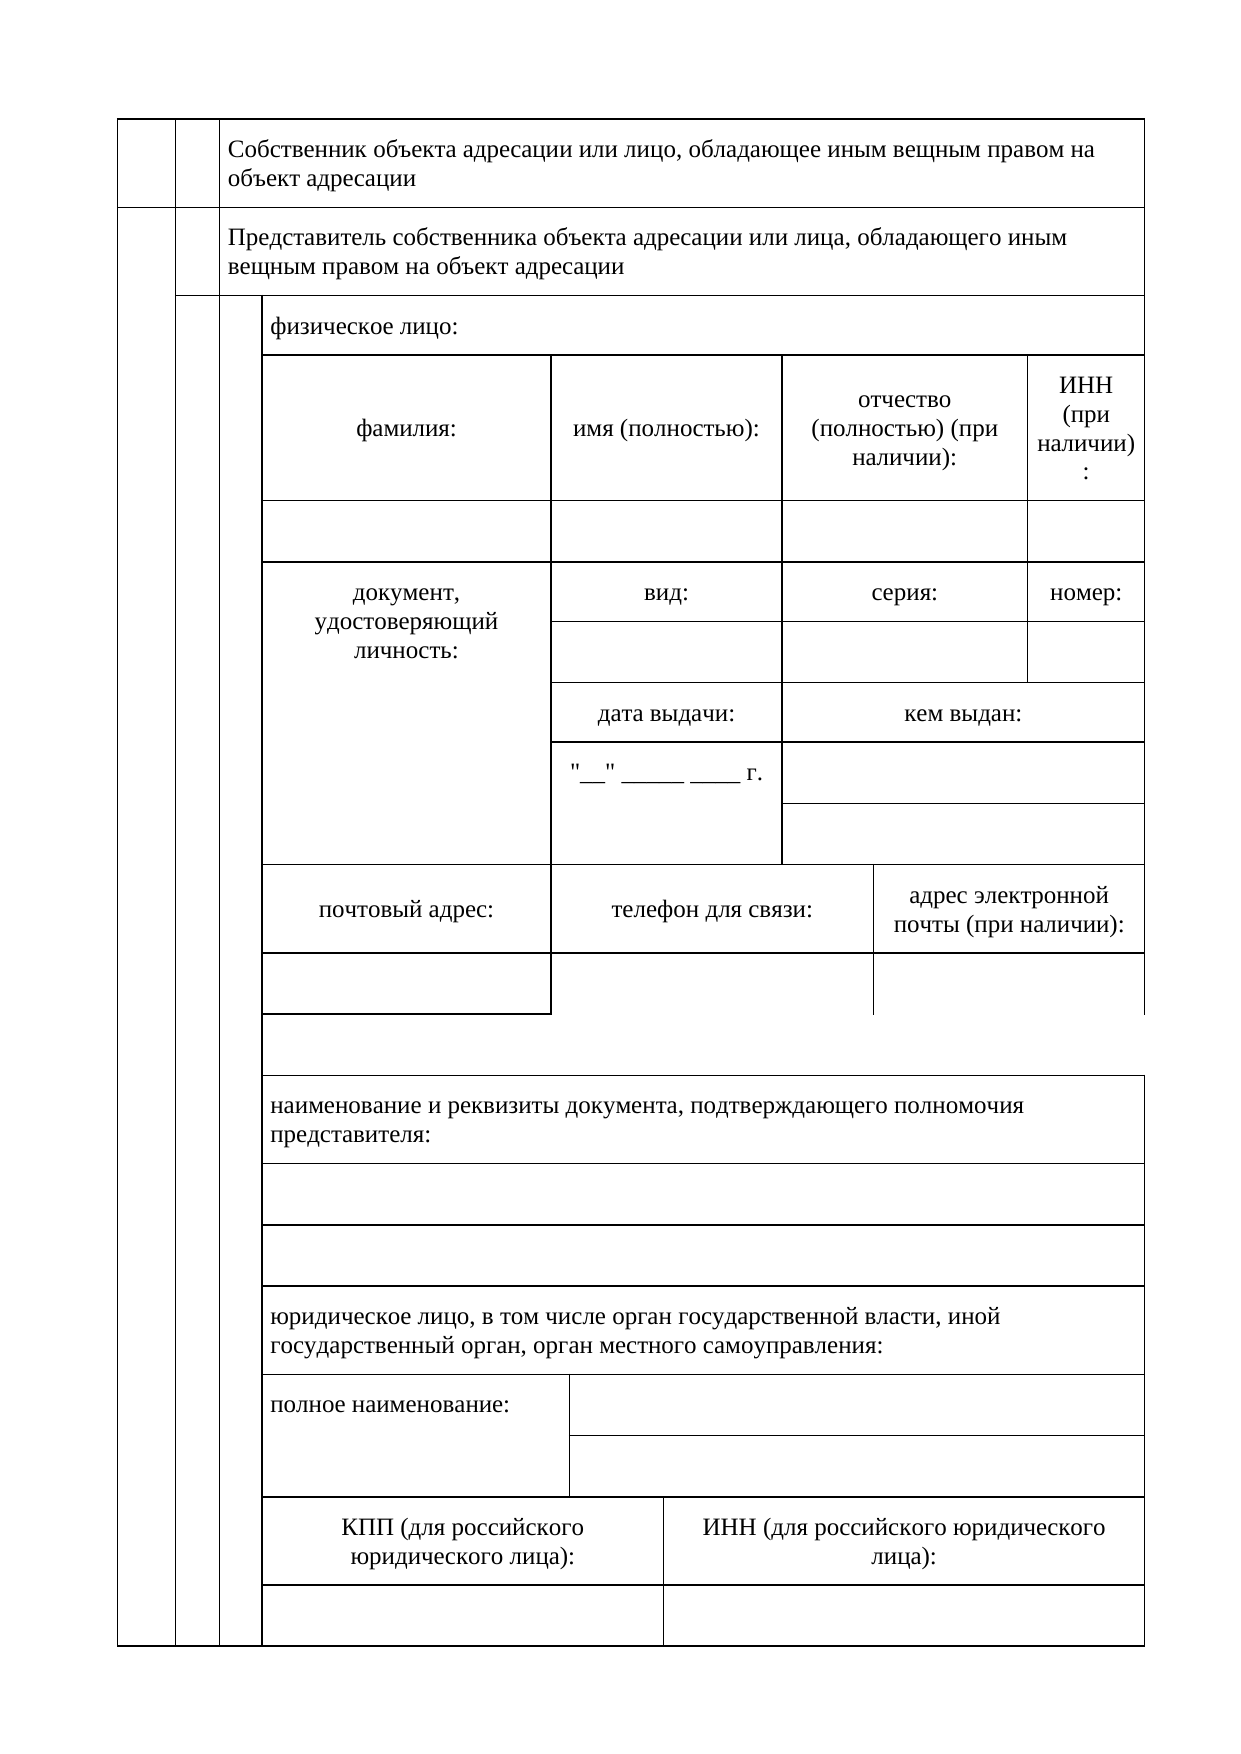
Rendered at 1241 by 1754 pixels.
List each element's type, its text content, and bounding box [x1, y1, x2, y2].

table_cell физическое лицо: [263, 296, 1144, 354]
table_cell кем выдан: [783, 683, 1144, 741]
table_cell [176, 208, 219, 294]
table_cell [783, 743, 1144, 802]
table_cell наименование и реквизиты документа, подтверждающего полномочия представителя: [263, 1076, 1144, 1163]
table_cell [118, 295, 175, 1645]
table_cell "__" _____ ____ г. [552, 743, 781, 864]
table_cell номер: [1028, 563, 1144, 621]
table_cell [783, 804, 1144, 864]
table_cell документ, удостоверяющий личность: [263, 563, 550, 864]
table_cell КПП (для российского юридического лица): [263, 1498, 663, 1584]
table_cell фамилия: [263, 356, 550, 500]
table_cell [118, 208, 175, 294]
table_cell [263, 1015, 551, 1074]
table_cell Собственник объекта адресации или лицо, обладающее иным вещным правом на объект адресации [220, 120, 1144, 206]
table_cell [873, 954, 1144, 1074]
table_cell юридическое лицо, в том числе орган государственной власти, иной государственный орган, орган местного самоуправления: [263, 1287, 1144, 1373]
table_cell 7 [118, 120, 175, 206]
table_cell [176, 296, 219, 1645]
table_cell [220, 296, 261, 1645]
table_cell [263, 1164, 1144, 1224]
table_cell Представитель собственника объекта адресации или лица, обладающего иным вещным правом на объект адресации [220, 208, 1144, 294]
table_cell ИНН (при наличии): [1028, 356, 1144, 500]
table_cell [263, 501, 550, 561]
table_cell [570, 1375, 1144, 1435]
table_cell отчество (полностью) (при наличии): [783, 356, 1027, 500]
table_cell [783, 622, 1027, 682]
table_cell полное наименование: [263, 1375, 569, 1496]
table_cell серия: [783, 563, 1027, 621]
table_cell вид: [552, 563, 781, 621]
table_cell имя (полностью): [552, 356, 781, 500]
table_cell [570, 1436, 1144, 1496]
table_cell [176, 120, 219, 206]
table_cell [1028, 622, 1144, 682]
table_cell дата выдачи: [552, 683, 781, 741]
table_cell адрес электронной почты (при наличии): [874, 865, 1144, 952]
table_cell [263, 954, 550, 1013]
table_cell почтовый адрес: [263, 865, 550, 952]
table_cell [551, 954, 873, 1074]
table_cell [664, 1586, 1144, 1645]
table_cell [263, 1586, 663, 1645]
table_cell [552, 501, 781, 561]
table_cell телефон для связи: [552, 865, 873, 952]
table_cell [783, 501, 1027, 561]
table_cell [263, 1226, 1144, 1285]
table_cell [1028, 501, 1144, 561]
table_cell [552, 622, 781, 682]
table_cell ИНН (для российского юридического лица): [664, 1498, 1144, 1584]
